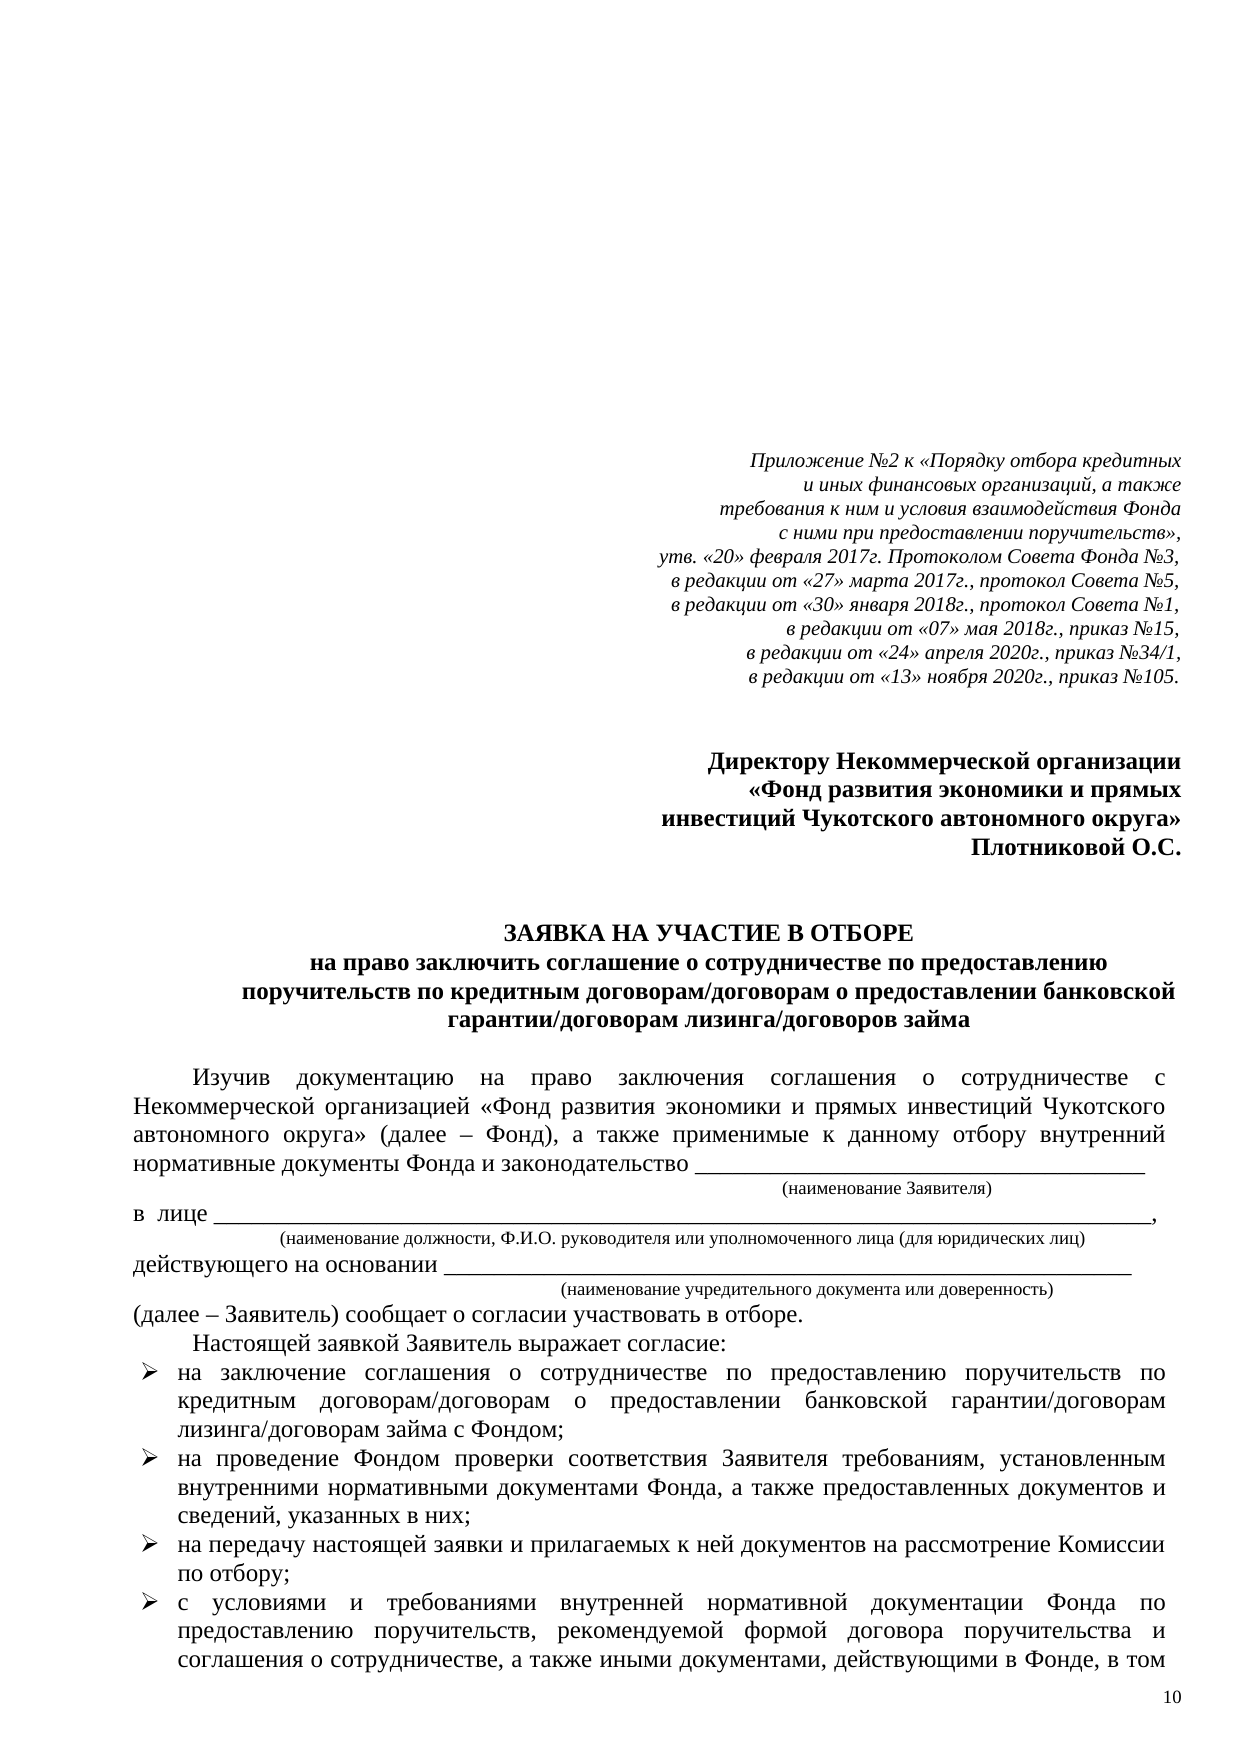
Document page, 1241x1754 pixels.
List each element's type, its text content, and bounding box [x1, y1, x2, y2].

text и иных финансовых организаций, а также [118, 472, 1181, 496]
text в редакции от «30» января 2018г., протокол Совета №1, [118, 592, 1181, 616]
list на проведение Фондом проверки соответствия Заявителя требованиям, установленным внутренними нормативными документами Фонда, а также предоставленных документов и сведений, указанных в них; [140, 1443, 1167, 1529]
text «Фонд развития экономики и прямых [236, 774, 1181, 803]
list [140, 1587, 1167, 1673]
text с ними при предоставлении поручительств», [118, 520, 1181, 544]
text в редакции от «07» мая 2018г., приказ №15, [118, 616, 1181, 640]
text Приложение №2 к «Порядку отбора кредитных [118, 448, 1181, 472]
text инвестиций Чукотского автономного округа» [236, 803, 1181, 832]
text Настоящей заявкой Заявитель выражает согласие: [133, 1328, 1167, 1357]
text на право заключить соглашение о сотрудничестве по предоставлению поручительств по кредитным договорам/договорам о предоставлении банковской гарантии/договорам лизинга/договоров займа [236, 947, 1181, 1033]
text (наименование Заявителя) [708, 1177, 1167, 1198]
list на заключение соглашения о сотрудничестве по предоставлению поручительств по кредитным договорам/договорам о предоставлении банковской гарантии/договорам лизинга/договорам займа с Фондом; [140, 1357, 1167, 1443]
text в редакции от «27» марта 2017г., протокол Совета №5, [118, 568, 1181, 592]
text ЗАЯВКА НА УЧАСТИЕ В ОТБОРЕ [236, 918, 1181, 947]
text в редакции от «24» апреля 2020г., приказ №34/1, [118, 640, 1181, 664]
text требования к ним и условия взаимодействия Фонда [118, 496, 1181, 520]
text действующего на основании _______________________________________________________ [133, 1249, 1167, 1278]
text (наименование учредительного документа или доверенность) [502, 1278, 1167, 1299]
list на передачу настоящей заявки и прилагаемых к ней документов на рассмотрение Комиссии по отбору; [140, 1529, 1167, 1587]
text Плотниковой О.С. [236, 832, 1181, 861]
text утв. «20» февраля 2017г. Протоколом Совета Фонда №3, [118, 544, 1181, 568]
text в лице ___________________________________________________________________________, [133, 1198, 1167, 1227]
text (наименование должности, Ф.И.О. руководителя или уполномоченного лица (для юридических лиц) [133, 1227, 1167, 1249]
text (далее – Заявитель) сообщает о согласии участвовать в отборе. [133, 1299, 1167, 1328]
text Изучив документацию на право заключения соглашения о сотрудничестве с Некоммерческой организацией «Фонд развития экономики и прямых инвестиций Чукотского автономного округа» (далее – Фонд), а также применимые к данному отбору внутренний нормативные документы Фонда и законодательство ____________________________________ [133, 1062, 1167, 1177]
text в редакции от «13» ноября 2020г., приказ №105. [118, 664, 1181, 688]
text Директору Некоммерческой организации [236, 746, 1181, 774]
